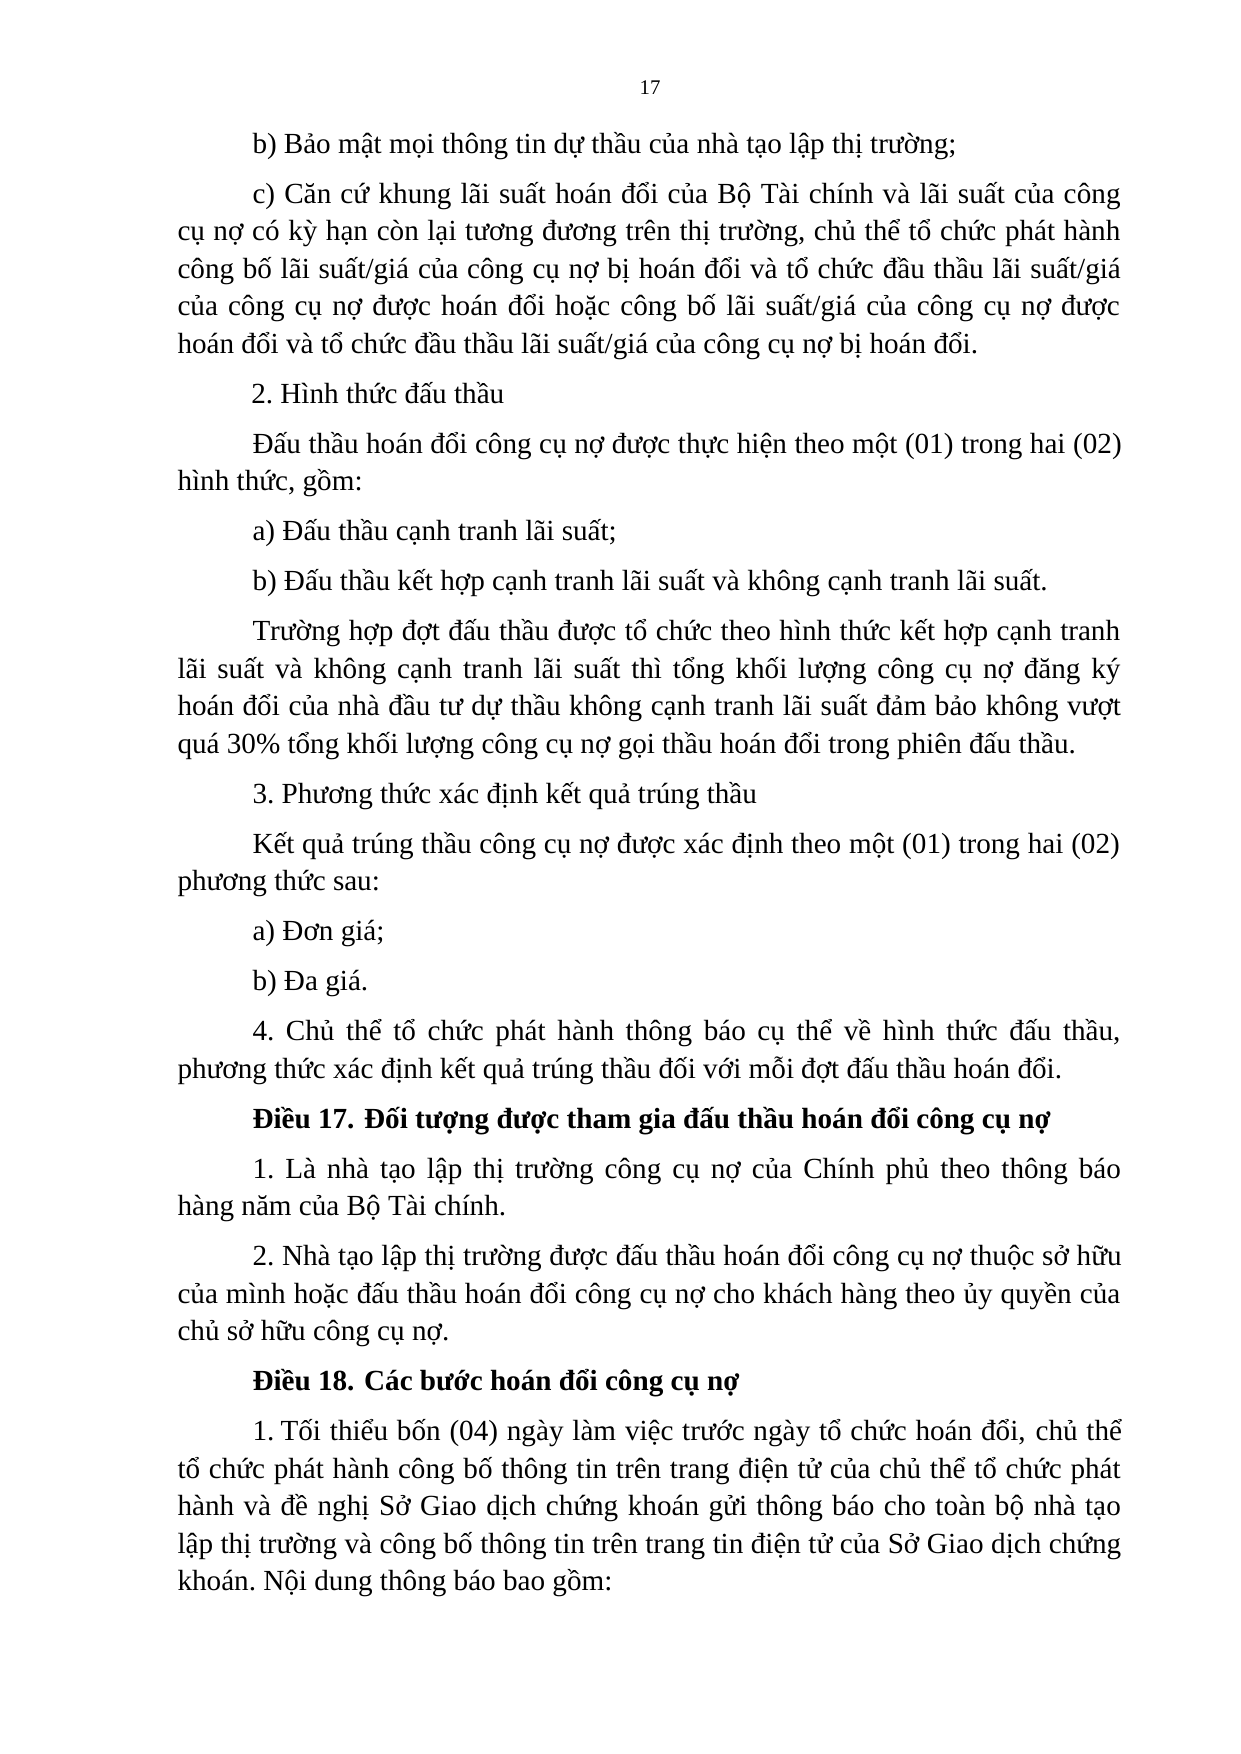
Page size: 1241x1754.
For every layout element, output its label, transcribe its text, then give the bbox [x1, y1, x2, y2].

text 4. Chủ thể tổ chức phát hành thông báo cụ thể về hình thức đấu thầu, phương thức xác định kết quả trúng thầu đối với mỗi đợt đấu thầu hoán đổi. [177, 1011, 1122, 1086]
subtitle Đối tượng được tham gia đấu thầu hoán đổi công cụ nợ [177, 1098, 1122, 1136]
text a) Đấu thầu cạnh tranh lãi suất; [177, 511, 1122, 548]
text a) Đơn giá; [177, 911, 1122, 948]
text Kết quả trúng thầu công cụ nợ được xác định theo một (01) trong hai (02) phương thức sau: [177, 823, 1122, 898]
text b) Bảo mật mọi thông tin dự thầu của nhà tạo lập thị trường; [177, 123, 1122, 161]
text 1. Là nhà tạo lập thị trường công cụ nợ của Chính phủ theo thông báo hàng năm của Bộ Tài chính. [177, 1148, 1122, 1223]
text 3. Phương thức xác định kết quả trúng thầu [177, 773, 1122, 811]
list 2. Hình thức đấu thầu [177, 373, 1122, 411]
text b) Đấu thầu kết hợp cạnh tranh lãi suất và không cạnh tranh lãi suất. [177, 561, 1122, 598]
text b) Đa giá. [177, 961, 1122, 998]
text c) Căn cứ khung lãi suất hoán đổi của Bộ Tài chính và lãi suất của công cụ nợ có kỳ hạn còn lại tương đương trên thị trường, chủ thể tổ chức phát hành công bố lãi suất/giá của công cụ nợ bị hoán đổi và tổ chức đầu thầu lãi suất/giá của công cụ nợ được hoán đổi hoặc công bố lãi suất/giá của công cụ nợ được hoán đổi và tổ chức đầu thầu lãi suất/giá của công cụ nợ bị hoán đổi. [177, 173, 1122, 361]
subtitle Các bước hoán đổi công cụ nợ [177, 1361, 1122, 1398]
text Trường hợp đợt đấu thầu được tổ chức theo hình thức kết hợp cạnh tranh lãi suất và không cạnh tranh lãi suất thì tổng khối lượng công cụ nợ đăng ký hoán đổi của nhà đầu tư dự thầu không cạnh tranh lãi suất đảm bảo không vượt quá 30% tổng khối lượng công cụ nợ gọi thầu hoán đổi trong phiên đấu thầu. [177, 611, 1122, 761]
text 2. Nhà tạo lập thị trường được đấu thầu hoán đổi công cụ nợ thuộc sở hữu của mình hoặc đấu thầu hoán đổi công cụ nợ cho khách hàng theo ủy quyền của chủ sở hữu công cụ nợ. [177, 1236, 1122, 1348]
text Đấu thầu hoán đổi công cụ nợ được thực hiện theo một (01) trong hai (02) hình thức, gồm: [177, 423, 1122, 498]
list Tối thiểu bốn (04) ngày làm việc trước ngày tổ chức hoán đổi, chủ thể tổ chức phát hành công bố thông tin trên trang điện tử của chủ thể tổ chức phát hành và đề nghị Sở Giao dịch chứng khoán gửi thông báo cho toàn bộ nhà tạo lập thị trường và công bố thông tin trên trang tin điện tử của Sở Giao dịch chứng khoán. Nội dung thông báo bao gồm: [177, 1411, 1122, 1598]
